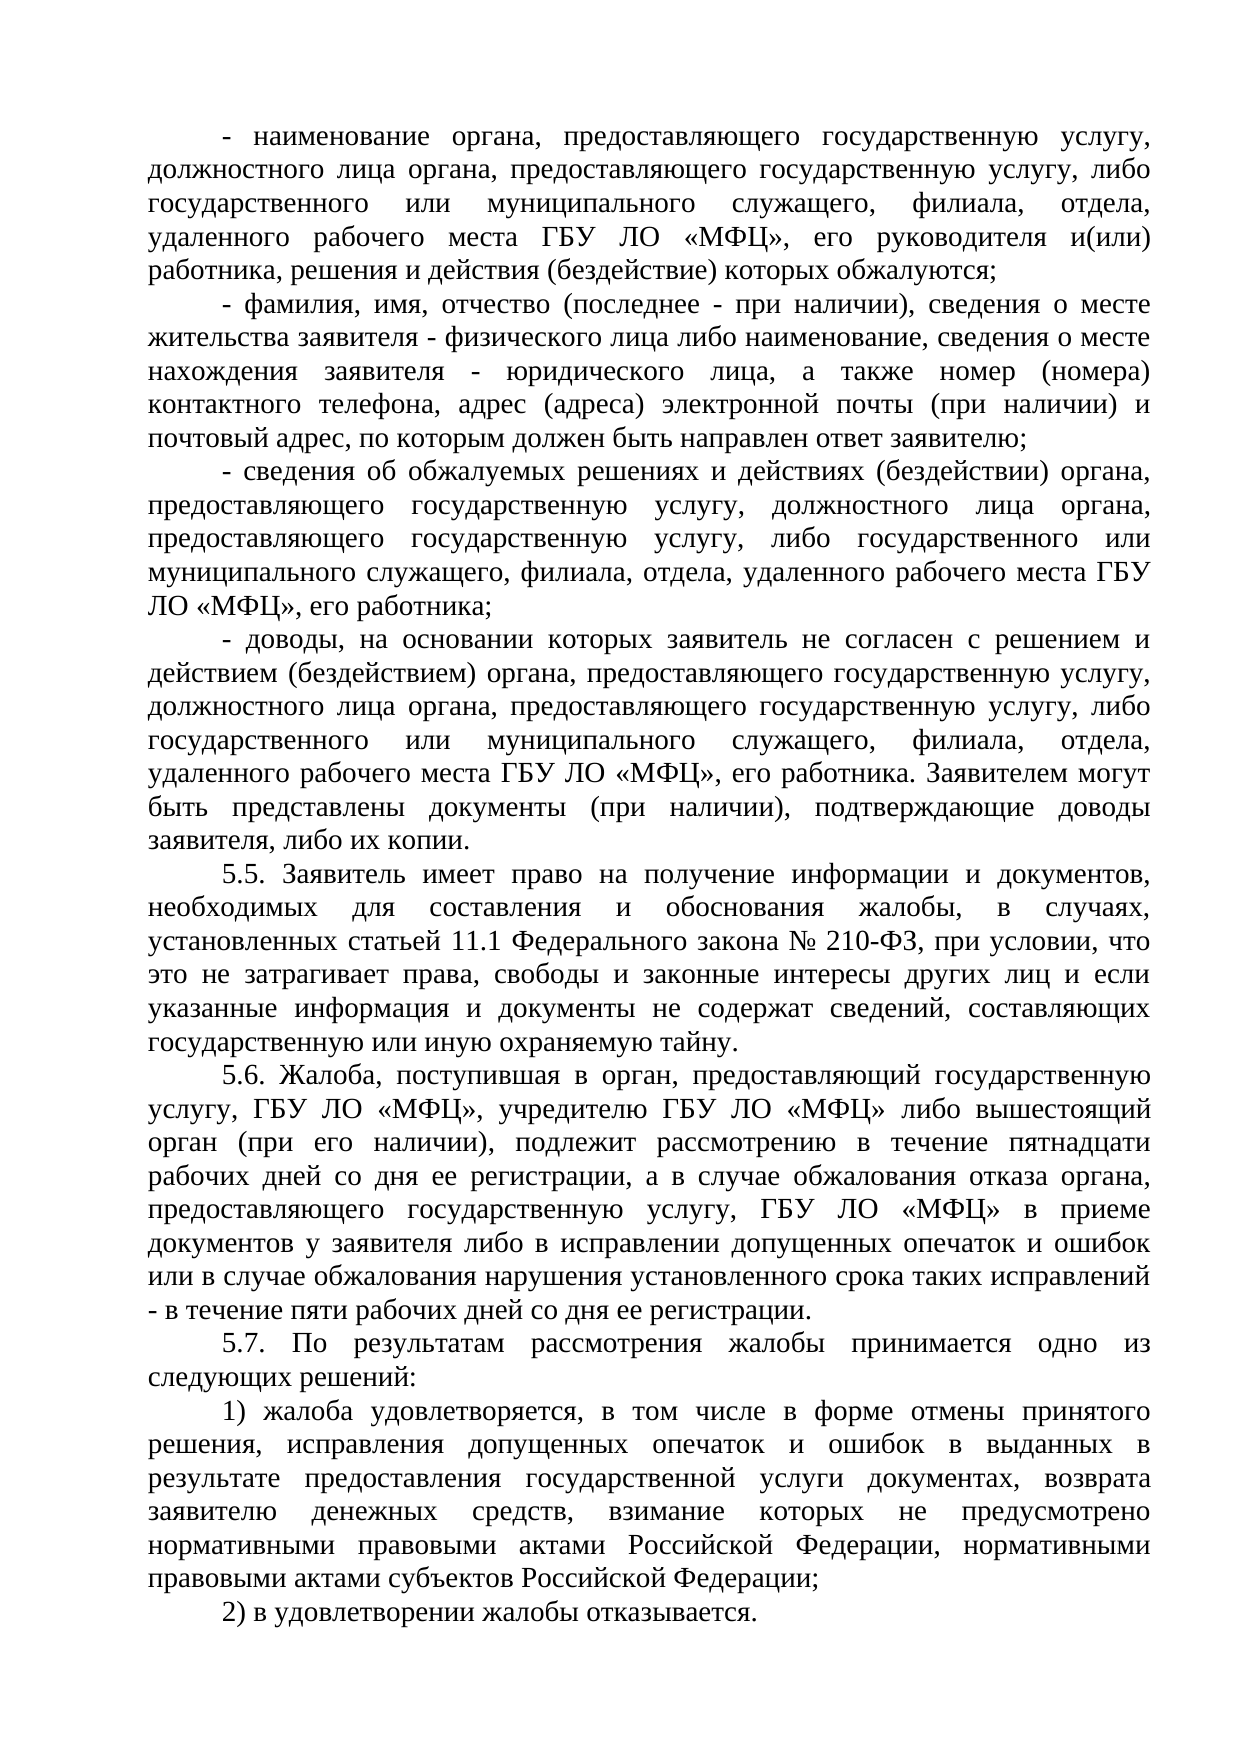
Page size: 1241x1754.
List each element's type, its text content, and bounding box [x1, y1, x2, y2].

text 2) в удовлетворении жалобы отказывается. [148, 1594, 1152, 1627]
text - сведения об обжалуемых решениях и действиях (бездействии) органа, предоставляющего государственную услугу, должностного лица органа, предоставляющего государственную услугу, либо государственного или муниципального служащего, филиала, отдела, удаленного рабочего места ГБУ ЛО «МФЦ», его работника; [148, 453, 1152, 621]
text 5.5. Заявитель имеет право на получение информации и документов, необходимых для составления и обоснования жалобы, в случаях, установленных статьей 11.1 Федерального закона № 210-ФЗ, при условии, что это не затрагивает права, свободы и законные интересы других лиц и если указанные информация и документы не содержат сведений, составляющих государственную или иную охраняемую тайну. [148, 856, 1152, 1057]
text - наименование органа, предоставляющего государственную услугу, должностного лица органа, предоставляющего государственную услугу, либо государственного или муниципального служащего, филиала, отдела, удаленного рабочего места ГБУ ЛО «МФЦ», его руководителя и(или) работника, решения и действия (бездействие) которых обжалуются; [148, 118, 1152, 286]
text - доводы, на основании которых заявитель не согласен с решением и действием (бездействием) органа, предоставляющего государственную услугу, должностного лица органа, предоставляющего государственную услугу, либо государственного или муниципального служащего, филиала, отдела, удаленного рабочего места ГБУ ЛО «МФЦ», его работника. Заявителем могут быть представлены документы (при наличии), подтверждающие доводы заявителя, либо их копии. [148, 621, 1152, 856]
text 5.6. Жалоба, поступившая в орган, предоставляющий государственную услугу, ГБУ ЛО «МФЦ», учредителю ГБУ ЛО «МФЦ» либо вышестоящий орган (при его наличии), подлежит рассмотрению в течение пятнадцати рабочих дней со дня ее регистрации, а в случае обжалования отказа органа, предоставляющего государственную услугу, ГБУ ЛО «МФЦ» в приеме документов у заявителя либо в исправлении допущенных опечаток и ошибок или в случае обжалования нарушения установленного срока таких исправлений - в течение пяти рабочих дней со дня ее регистрации. [148, 1057, 1152, 1326]
text 5.7. По результатам рассмотрения жалобы принимается одно из следующих решений: [148, 1326, 1152, 1393]
text - фамилия, имя, отчество (последнее - при наличии), сведения о месте жительства заявителя - физического лица либо наименование, сведения о месте нахождения заявителя - юридического лица, а также номер (номера) контактного телефона, адрес (адреса) электронной почты (при наличии) и почтовый адрес, по которым должен быть направлен ответ заявителю; [148, 286, 1152, 453]
text 1) жалоба удовлетворяется, в том числе в форме отмены принятого решения, исправления допущенных опечаток и ошибок в выданных в результате предоставления государственной услуги документах, возврата заявителю денежных средств, взимание которых не предусмотрено нормативными правовыми актами Российской Федерации, нормативными правовыми актами субъектов Российской Федерации; [148, 1393, 1152, 1594]
